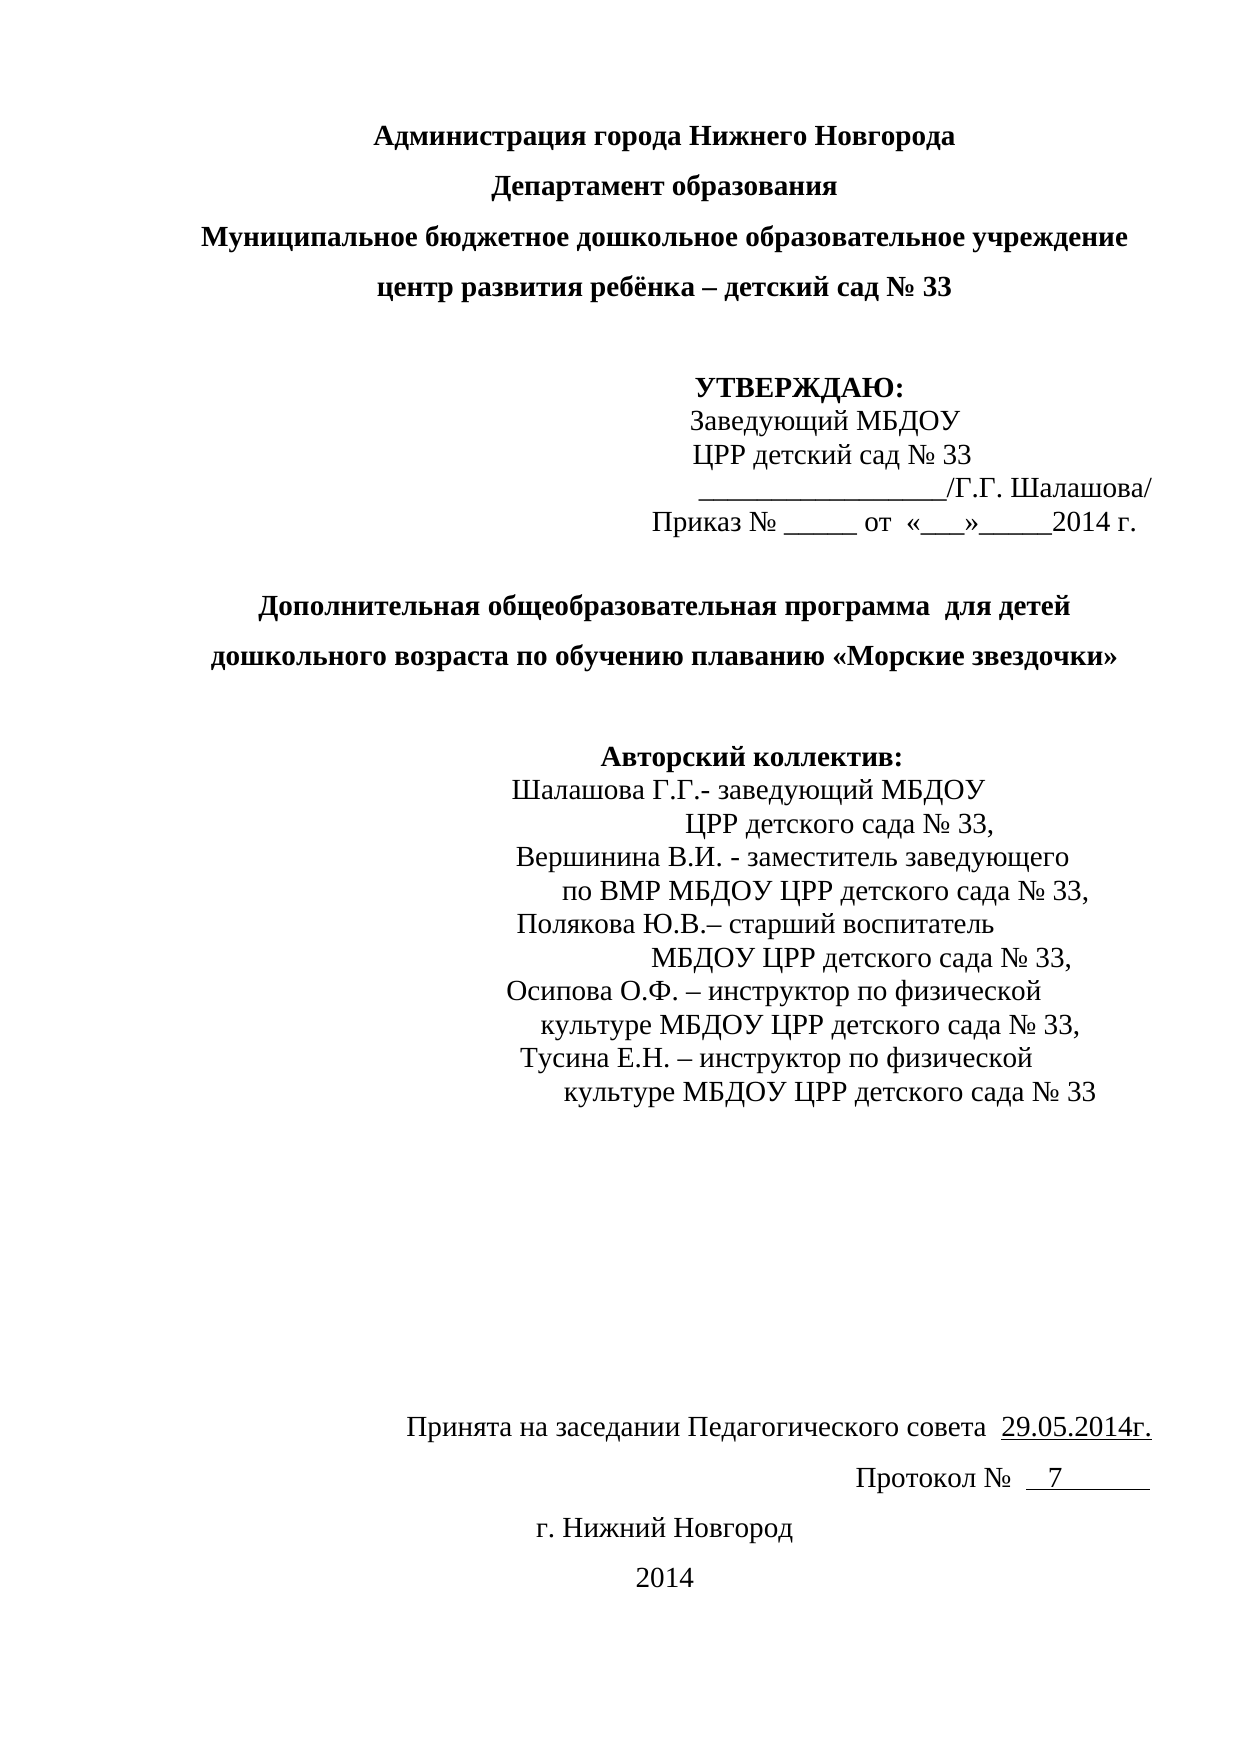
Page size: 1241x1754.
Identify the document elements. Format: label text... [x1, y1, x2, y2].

text МБДОУ ЦРР детского сада № 33, [177, 940, 1152, 973]
text Протокол № 7 [177, 1460, 1152, 1493]
text Вершинина В.И. - заместитель заведующего [177, 839, 1152, 873]
text культуре МБДОУ ЦРР детского сада № 33, [177, 1007, 1152, 1041]
text Приказ № _____ от «___»_____2014 г. [177, 504, 1152, 537]
text Авторский коллектив: [177, 739, 1152, 772]
text ЦРР детский сад № 33 [177, 437, 1152, 470]
text по ВМР МБДОУ ЦРР детского сада № 33, [177, 873, 1152, 906]
text Департамент образования [177, 168, 1152, 202]
text _________________/Г.Г. Шалашова/ [177, 470, 1152, 504]
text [177, 1560, 1152, 1594]
text Полякова Ю.В.– старший воспитатель [177, 906, 1152, 940]
text УТВЕРЖДАЮ: [177, 370, 1152, 403]
text Шалашова Г.Г.- заведующий МБДОУ [177, 772, 1152, 806]
text культуре МБДОУ ЦРР детского сада № 33 [177, 1074, 1152, 1108]
text ЦРР детского сада № 33, [177, 806, 1152, 839]
text Муниципальное бюджетное дошкольное образовательное учреждение [177, 219, 1152, 252]
text Дополнительная общеобразовательная программа для детей дошкольного возраста по обучению плаванию «Морские звездочки» [177, 588, 1152, 672]
text Заведующий МБДОУ [177, 403, 1152, 437]
text центр развития ребёнка – детский сад № 33 [177, 269, 1152, 303]
text Тусина Е.Н. – инструктор по физической [177, 1041, 1152, 1074]
text Принята на заседании Педагогического совета 29.05.2014г. [177, 1409, 1152, 1443]
text Осипова О.Ф. – инструктор по физической [177, 973, 1152, 1007]
text г. Нижний Новгород [177, 1510, 1152, 1544]
text Администрация города Нижнего Новгорода [177, 118, 1152, 152]
